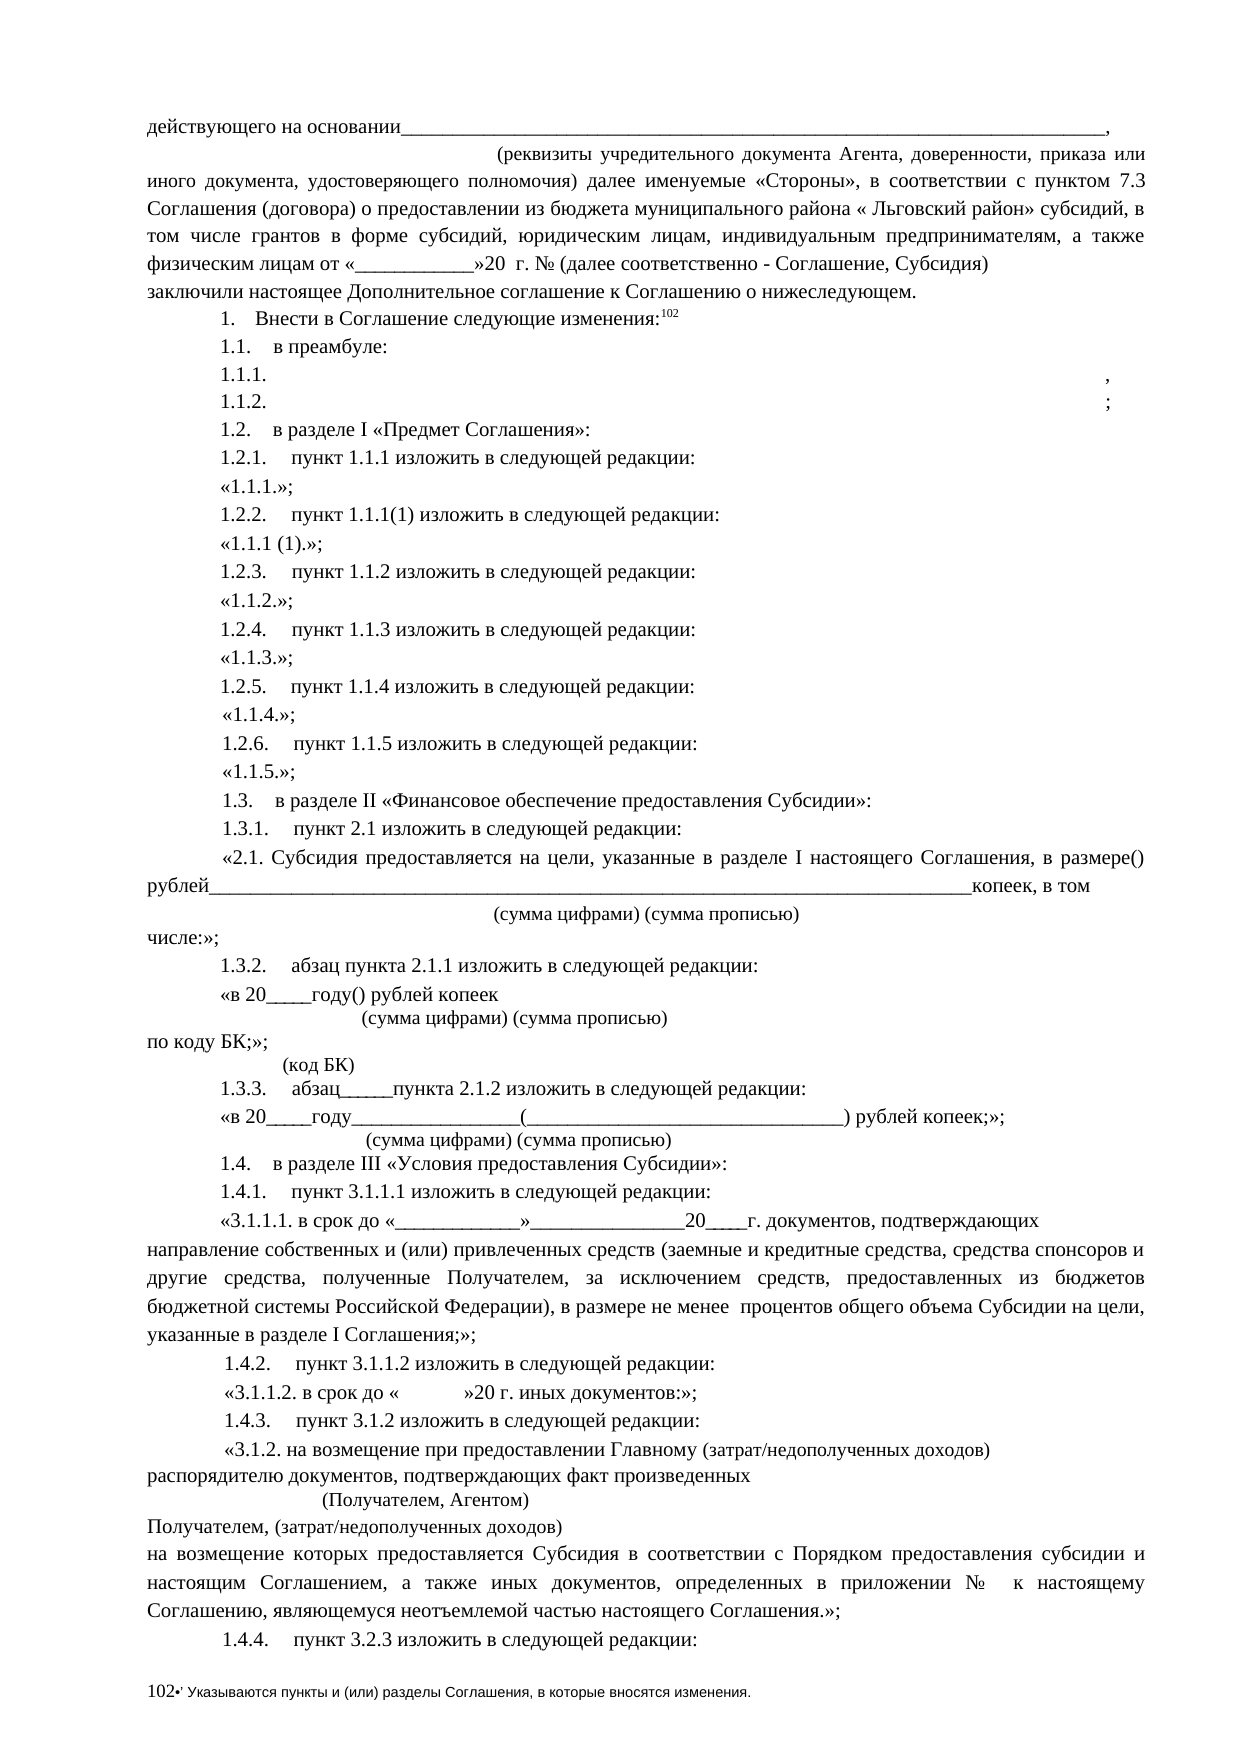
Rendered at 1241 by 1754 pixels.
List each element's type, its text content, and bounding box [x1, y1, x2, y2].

text «3.1.1.1. в срок до « » 20 г. документов, подтверждающих [147, 1208, 1146, 1232]
text действующего на основании , [147, 114, 1146, 138]
text (реквизиты учредительного документа Агента, доверенности, приказа или иного документа, удостоверяющего полномочия) далее именуемые «Стороны», в соответствии с пунктом 7.3 Соглашения (договора) о предоставлении из бюджета муниципального района « Льговский район» субсидий, в том числе грантов в форме субсидий, юридическим лицам, индивидуальным предпринимателям, а также физическим лицам от « »20 г. № (далее соответственно - Соглашение, Субсидия) [147, 142, 1146, 275]
text (Получателем, Агентом) [322, 1487, 1146, 1510]
text «в 20 году() рублей копеек [147, 982, 1146, 1006]
list ; [147, 389, 1146, 413]
list пункт 3.2.3 изложить в следующей редакции: [147, 1627, 1146, 1651]
text «1.1.1.»; [147, 474, 1146, 498]
list пункт 3.1.1.1 изложить в следующей редакции: [147, 1179, 1146, 1203]
text «1.1.5.»; [147, 759, 1146, 783]
text «1.1.2.»; [147, 588, 1146, 612]
text (код БК) [282, 1053, 1146, 1076]
list в разделе III «Условия предоставления Субсидии»: [147, 1151, 1146, 1175]
list пункт 1.1.5 изложить в следующей редакции: [147, 731, 1146, 755]
list пункт 3.1.1.2 изложить в следующей редакции: [224, 1351, 1146, 1375]
list пункт 3.1.2 изложить в следующей редакции: [224, 1408, 1146, 1432]
text «в 20 году ( ) рублей копеек;»; [147, 1104, 1146, 1128]
text (сумма цифрами) (сумма прописью) [366, 1128, 1146, 1151]
text заключили настоящее Дополнительное соглашение к Соглашению о нижеследующем. [147, 279, 1146, 303]
list в разделе I «Предмет Соглашения»: [147, 417, 1146, 441]
text «1.1.1 (1).»; [147, 531, 1146, 555]
list пункт 1.1.4 изложить в следующей редакции: [147, 673, 1146, 698]
text «1.1.3.»; [147, 645, 1146, 669]
text «3.1.1.2. в срок до « »20 г. иных документов:»; [224, 1379, 1146, 1404]
list пункт 1.1.3 изложить в следующей редакции: [147, 616, 1146, 641]
text Получателем, (затрат/недополученных доходов) [147, 1514, 1146, 1538]
text по коду БК;»; [147, 1029, 1146, 1053]
text «3.1.2. на возмещение при предоставлении Главному (затрат/недополученных доходов) [224, 1437, 1146, 1461]
text (сумма цифрами) (сумма прописью) [147, 902, 1146, 925]
text числе:»; [147, 925, 1146, 949]
list абзац пункта 2.1.2 изложить в следующей редакции: [147, 1076, 1146, 1099]
list пункт 1.1.2 изложить в следующей редакции: [147, 559, 1146, 583]
list абзац пункта 2.1.1 изложить в следующей редакции: [147, 953, 1146, 977]
list в преамбуле: [147, 334, 1146, 358]
list пункт 1.1.1(1) изложить в следующей редакции: [147, 502, 1146, 526]
text «2.1. Субсидия предоставляется на цели, указанные в разделе I настоящего Соглашения, в размере() рублей копеек, в том [147, 845, 1146, 897]
text на возмещение которых предоставляется Субсидия в соответствии с Порядком предоставления субсидии и настоящим Соглашением, а также иных документов, определенных в приложении № к настоящему Соглашению, являющемуся неотъемлемой частью настоящего Соглашения.»; [147, 1541, 1146, 1622]
text распорядителю документов, подтверждающих факт произведенных [147, 1463, 1146, 1487]
list в разделе II «Финансовое обеспечение предоставления Субсидии»: [147, 788, 1146, 812]
list пункт 1.1.1 изложить в следующей редакции: [147, 445, 1146, 469]
list , [147, 361, 1146, 386]
list пункт 2.1 изложить в следующей редакции: [147, 816, 1146, 840]
text (сумма цифрами) (сумма прописью) [361, 1006, 1146, 1029]
text «1.1.4.»; [147, 702, 1146, 726]
list Внести в Соглашение следующие изменения: [147, 306, 1146, 330]
text направление собственных и (или) привлеченных средств (заемные и кредитные средства, средства спонсоров и другие средства, полученные Получателем, за исключением средств, предоставленных из бюджетов бюджетной системы Российской Федерации), в размере не менее процентов общего объема Субсидии на цели, указанные в разделе I Соглашения;»; [147, 1237, 1146, 1346]
